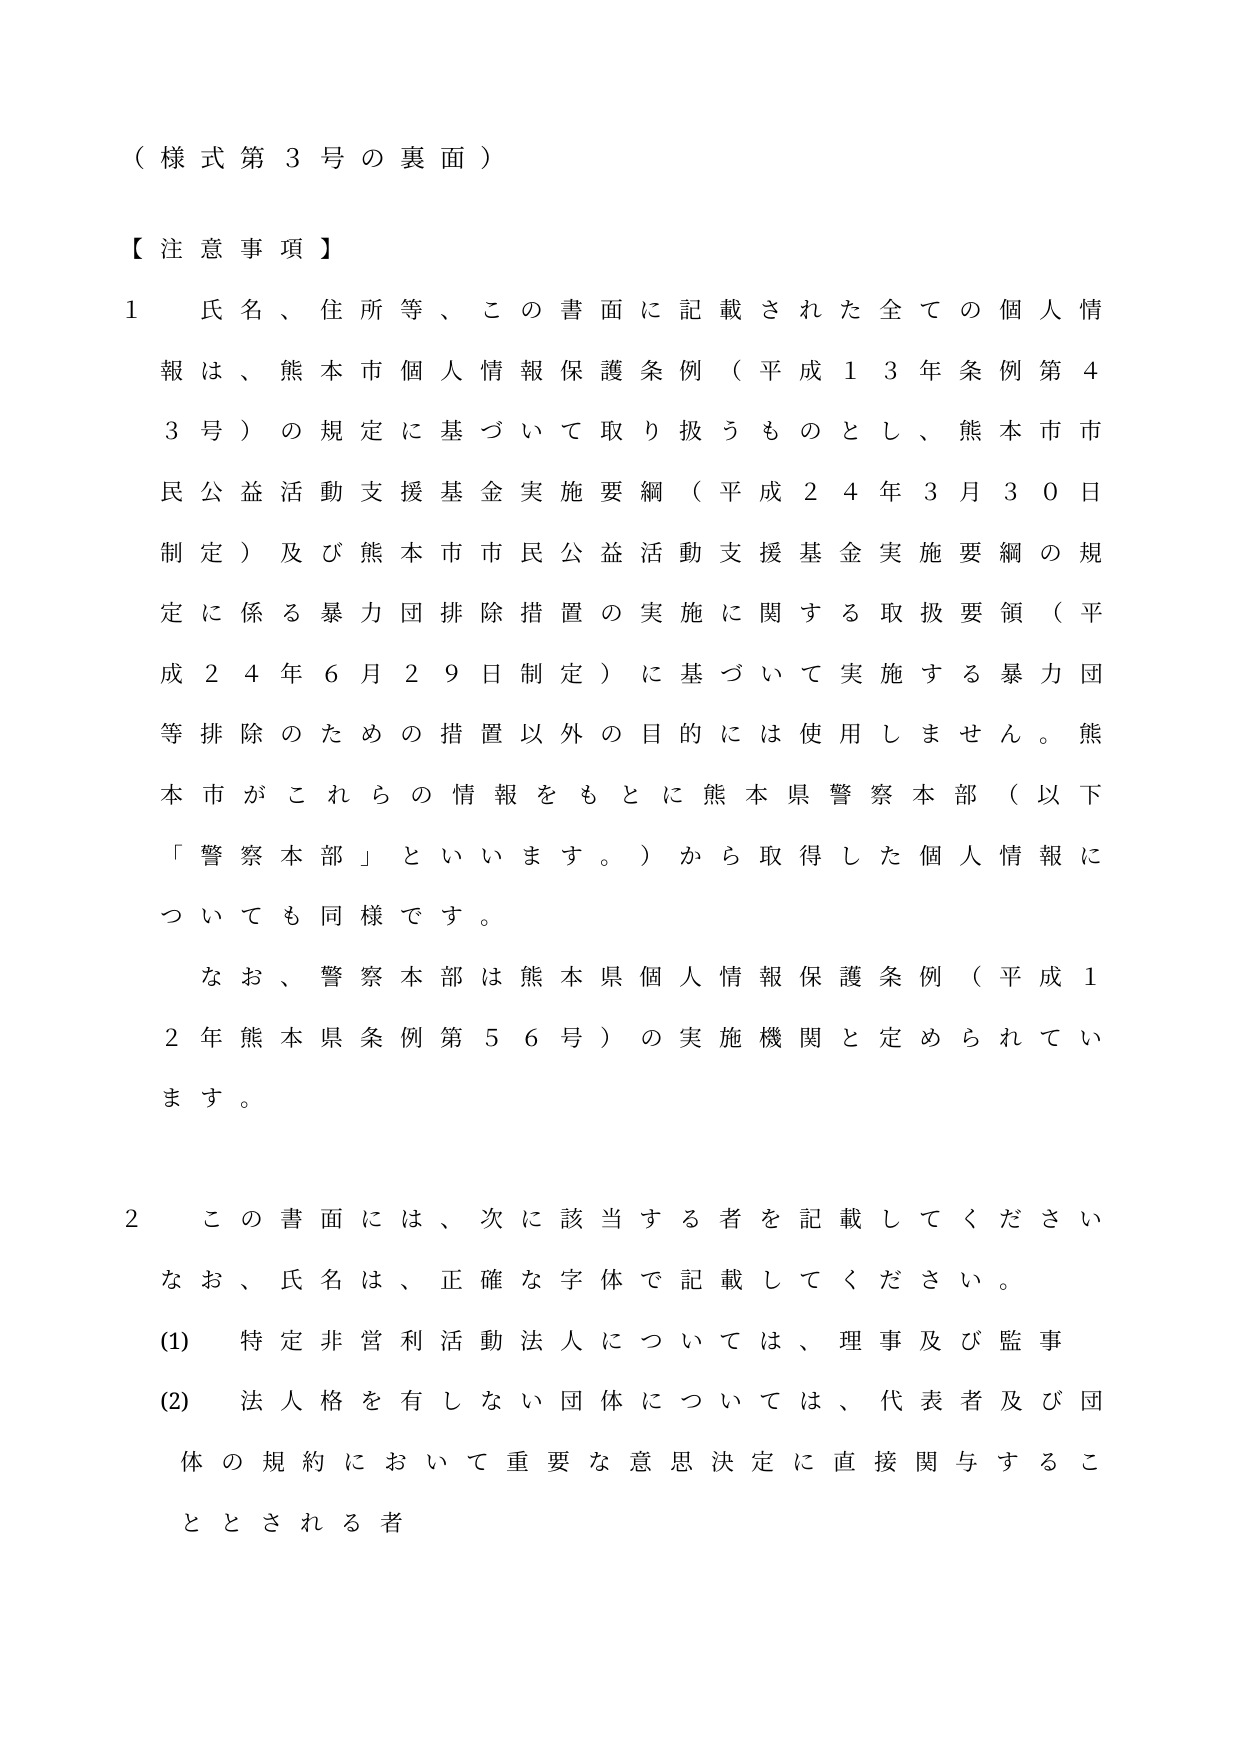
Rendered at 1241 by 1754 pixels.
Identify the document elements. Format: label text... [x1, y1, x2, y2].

text （様式第３号の裏面） [120, 127, 1120, 187]
text (1) 特定非営利活動法人については、理事及び監事 [120, 1309, 1120, 1369]
text １ 氏名、住所等、この書面に記載された全ての個人情報は、熊本市個人情報保護条例（平成１３年条例第４３号）の規定に基づいて取り扱うものとし、熊本市市民公益活動支援基金実施要綱（平成２４年３月３０日制定）及び熊本市市民公益活動支援基金実施要綱の規定に係る暴力団排除措置の実施に関する取扱要領（平成２４年６月２９日制定）に基づいて実施する暴力団等排除のための措置以外の目的には使用しません。熊本市がこれらの情報をもとに熊本県警察本部（以下「警察本部」といいます。）から取得した個人情報についても同様です。 [120, 278, 1120, 945]
text ２ この書面には、次に該当する者を記載してください。なお、氏名は、正確な字体で記載してください。 [120, 1188, 1120, 1309]
text (2) 法人格を有しない団体については、代表者及び団体の規約において重要な意思決定に直接関与することとされる者 [141, 1369, 1120, 1551]
text なお、警察本部は熊本県個人情報保護条例（平成１２年熊本県条例第５６号）の実施機関と定められています。 [120, 945, 1120, 1127]
text 【注意事項】 [120, 218, 1120, 278]
